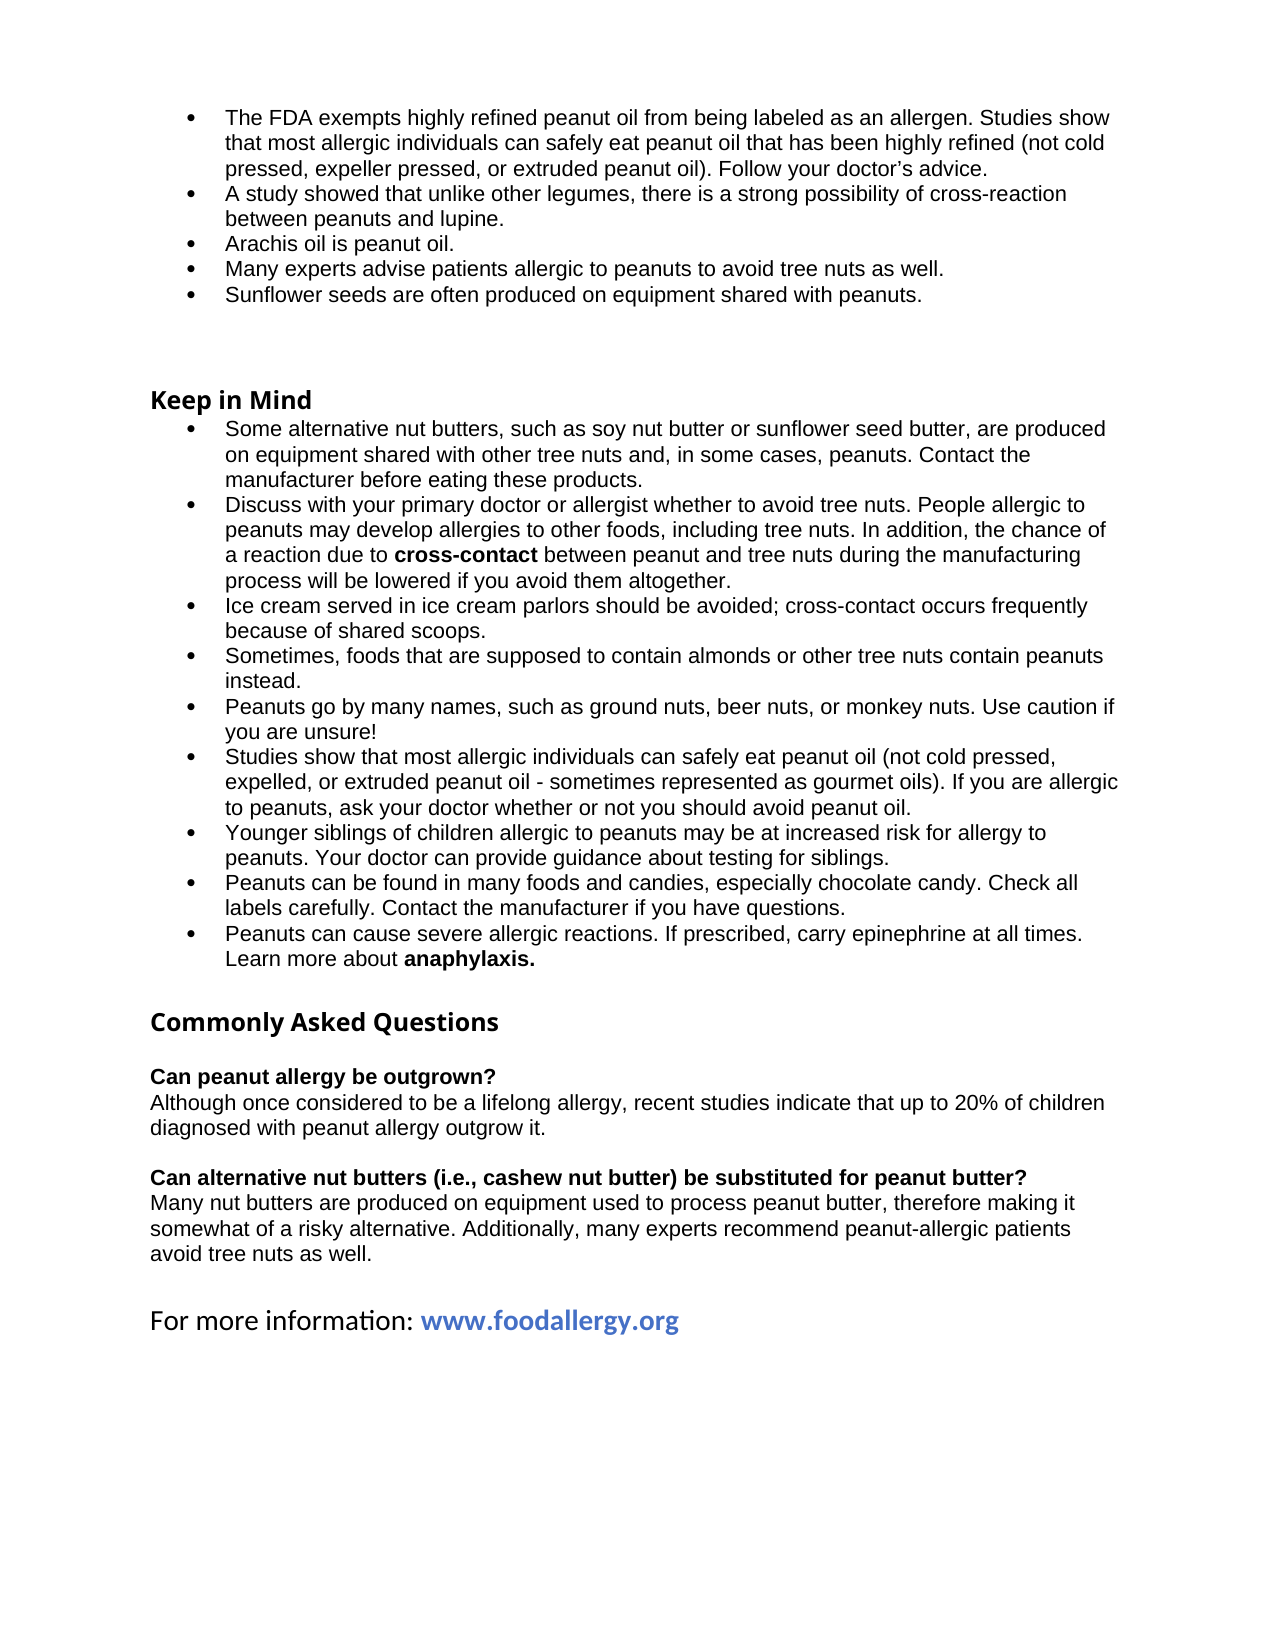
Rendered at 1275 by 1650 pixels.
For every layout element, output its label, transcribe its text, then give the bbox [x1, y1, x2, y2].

list Peanuts go by many names, such as ground nuts, beer nuts, or monkey nuts. Use caution if you are unsure! [187, 694, 1125, 744]
list Peanuts can cause severe allergic reactions. If prescribed, carry epinephrine at all times. Learn more about anaphylaxis. [187, 921, 1125, 971]
list Studies show that most allergic individuals can safely eat peanut oil (not cold pressed, expelled, or extruded peanut oil - sometimes represented as gourmet oils). If you are allergic to peanuts, ask your doctor whether or not you should avoid peanut oil. [187, 744, 1125, 820]
text Can peanut allergy be outgrown? Although once considered to be a lifelong allergy, recent studies indicate that up to 20% of children diagnosed with peanut allergy outgrow it. [150, 1039, 1125, 1140]
list Sometimes, foods that are supposed to contain almonds or other tree nuts contain peanuts instead. [187, 643, 1125, 694]
list The FDA exempts highly refined peanut oil from being labeled as an allergen. Studies show that most allergic individuals can safely eat peanut oil that has been highly refined (not cold pressed, expeller pressed, or extruded peanut oil). Follow your doctor’s advice. [187, 105, 1125, 181]
list Many experts advise patients allergic to peanuts to avoid tree nuts as well. [187, 256, 1125, 281]
list A study showed that unlike other legumes, there is a strong possibility of cross-reaction between peanuts and lupine. [187, 181, 1125, 231]
text Commonly Asked Questions [150, 1005, 1125, 1039]
list Sunflower seeds are often produced on equipment shared with peanuts. [187, 281, 1125, 307]
text Can alternative nut butters (i.e., cashew nut butter) be substituted for peanut butter? Many nut butters are produced on equipment used to process peanut butter, therefore making it somewhat of a risky alternative. Additionally, many experts recommend peanut-allergic patients avoid tree nuts as well. [150, 1165, 1125, 1266]
list Arachis oil is peanut oil. [187, 231, 1125, 256]
list Peanuts can be found in many foods and candies, especially chocolate candy. Check all labels carefully. Contact the manufacturer if you have questions. [187, 870, 1125, 921]
list Younger siblings of children allergic to peanuts may be at increased risk for allergy to peanuts. Your doctor can provide guidance about testing for siblings. [187, 820, 1125, 870]
list Discuss with your primary doctor or allergist whether to avoid tree nuts. People allergic to peanuts may develop allergies to other foods, including tree nuts. In addition, the chance of a reaction due to cross-contact between peanut and tree nuts during the manufacturing process will be lowered if you avoid them altogether. [187, 492, 1125, 593]
list Ice cream served in ice cream parlors should be avoided; cross-contact occurs frequently because of shared scoops. [187, 593, 1125, 643]
text For more information: www.foodallergy.org [150, 1302, 1125, 1337]
list Some alternative nut butters, such as soy nut butter or sunflower seed butter, are produced on equipment shared with other tree nuts and, in some cases, peanuts. Contact the manufacturer before eating these products. [187, 416, 1125, 492]
text Keep in Mind [150, 382, 1125, 416]
